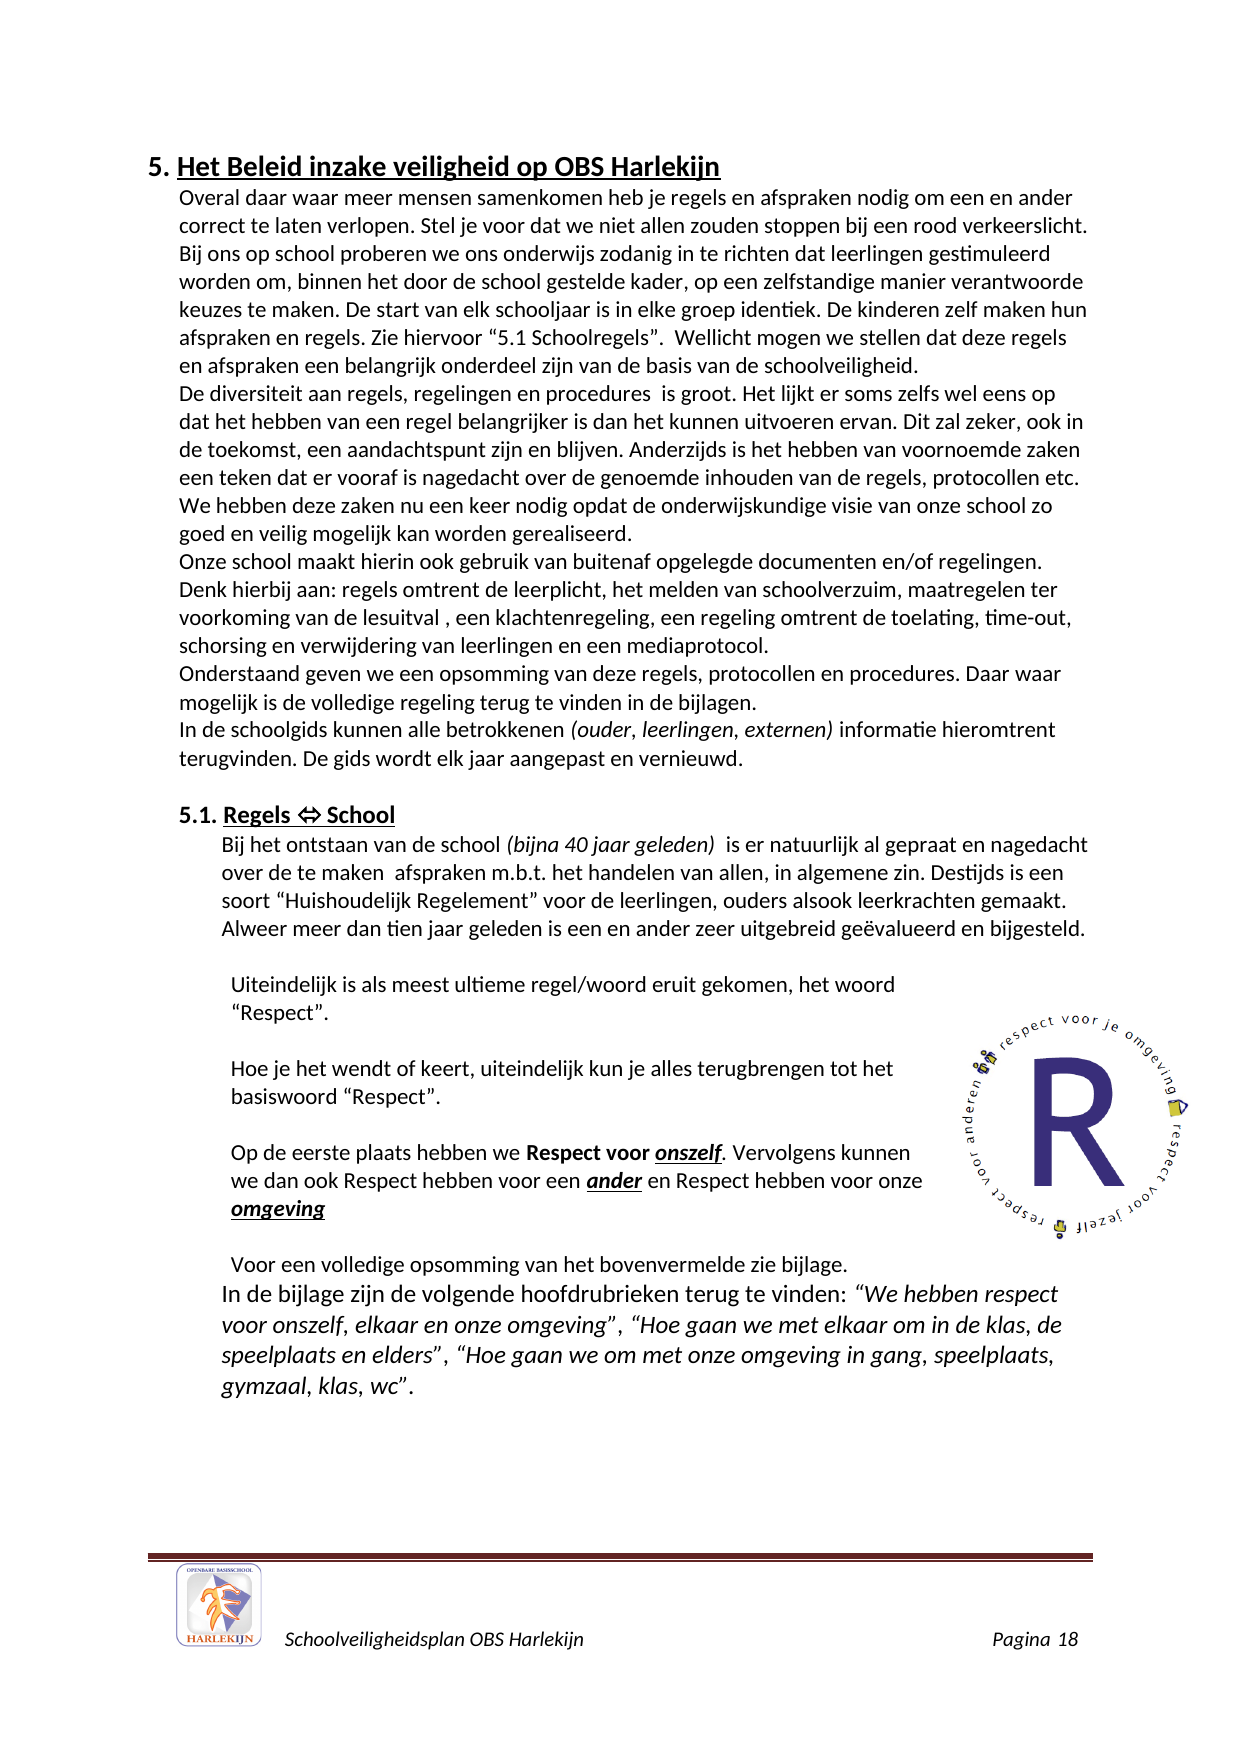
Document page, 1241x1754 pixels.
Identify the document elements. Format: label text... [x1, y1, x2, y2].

text In de bijlage zijn de volgende hoofdrubrieken terug te vinden: “We hebben respect voor onszelf, elkaar en onze omgeving”, “Hoe gaan we met elkaar om in de klas, de speelplaats en elders”, “Hoe gaan we om met onze omgeving in gang, speelplaats, gymzaal, klas, wc”. [221, 1278, 1093, 1401]
text De diversiteit aan regels, regelingen en procedures is groot. Het lijkt er soms zelfs wel eens op dat het hebben van een regel belangrijker is dan het kunnen uitvoeren ervan. Dit zal zeker, ook in de toekomst, een aandachtspunt zijn en blijven. Anderzijds is het hebben van voornoemde zaken een teken dat er vooraf is nagedacht over de genoemde inhouden van de regels, protocollen etc. We hebben deze zaken nu een keer nodig opdat de onderwijskundige visie van onze school zo goed en veilig mogelijk kan worden gerealiseerd. [179, 379, 1093, 547]
text Overal daar waar meer mensen samenkomen heb je regels en afspraken nodig om een en ander correct te laten verlopen. Stel je voor dat we niet allen zouden stoppen bij een rood verkeerslicht. Bij ons op school proberen we ons onderwijs zodanig in te richten dat leerlingen gestimuleerd worden om, binnen het door de school gestelde kader, op een zelfstandige manier verantwoorde keuzes te maken. De start van elk schooljaar is in elke groep identiek. De kinderen zelf maken hun afspraken en regels. Zie hiervoor “5.1 Schoolregels”. Wellicht mogen we stellen dat deze regels en afspraken een belangrijk onderdeel zijn van de basis van de schoolveiligheid. [179, 183, 1093, 379]
text Alweer meer dan tien jaar geleden is een en ander zeer uitgebreid geëvalueerd en bijgesteld. [192, 914, 1093, 942]
text Onderstaand geven we een opsomming van deze regels, protocollen en procedures. Daar waar mogelijk is de volledige regeling terug te vinden in de bijlagen. [179, 659, 1093, 716]
picture [175, 1563, 262, 1647]
table_header Uiteindelijk is als meest ultieme regel/woord eruit gekomen, het woord “Respect”. Hoe je het wendt of keert, uiteindelijk kun je alles terugbrengen tot het basiswoord “Respect”. Op de eerste plaats hebben we Respect voor onszelf. Vervolgens kunnen we dan ook Respect hebben voor een ander en Respect hebben voor onze omgeving Voor een volledige opsomming van het bovenvermelde zie bijlage. [189, 970, 941, 1278]
text 5. Het Beleid inzake veiligheid op OBS Harlekijn [148, 148, 1093, 183]
text 5.1. Regels School [148, 800, 1093, 830]
text Onze school maakt hierin ook gebruik van buitenaf opgelegde documenten en/of regelingen. Denk hierbij aan: regels omtrent de leerplicht, het melden van schoolverzuim, maatregelen ter voorkoming van de lesuitval , een klachtenregeling, een regeling omtrent de toelating, time-out, schorsing en verwijdering van leerlingen en een mediaprotocol. [179, 547, 1093, 659]
table_header [941, 970, 1222, 1278]
text Bij het ontstaan van de school (bijna 40 jaar geleden) is er natuurlijk al gepraat en nagedacht over de te maken afspraken m.b.t. het handelen van allen, in algemene zin. Destijds is een soort “Huishoudelijk Regelement” voor de leerlingen, ouders alsook leerkrachten gemaakt. [221, 830, 1093, 914]
text In de schoolgids kunnen alle betrokkenen (ouder, leerlingen, externen) informatie hieromtrent terugvinden. De gids wordt elk jaar aangepast en vernieuwd. [179, 716, 1093, 772]
